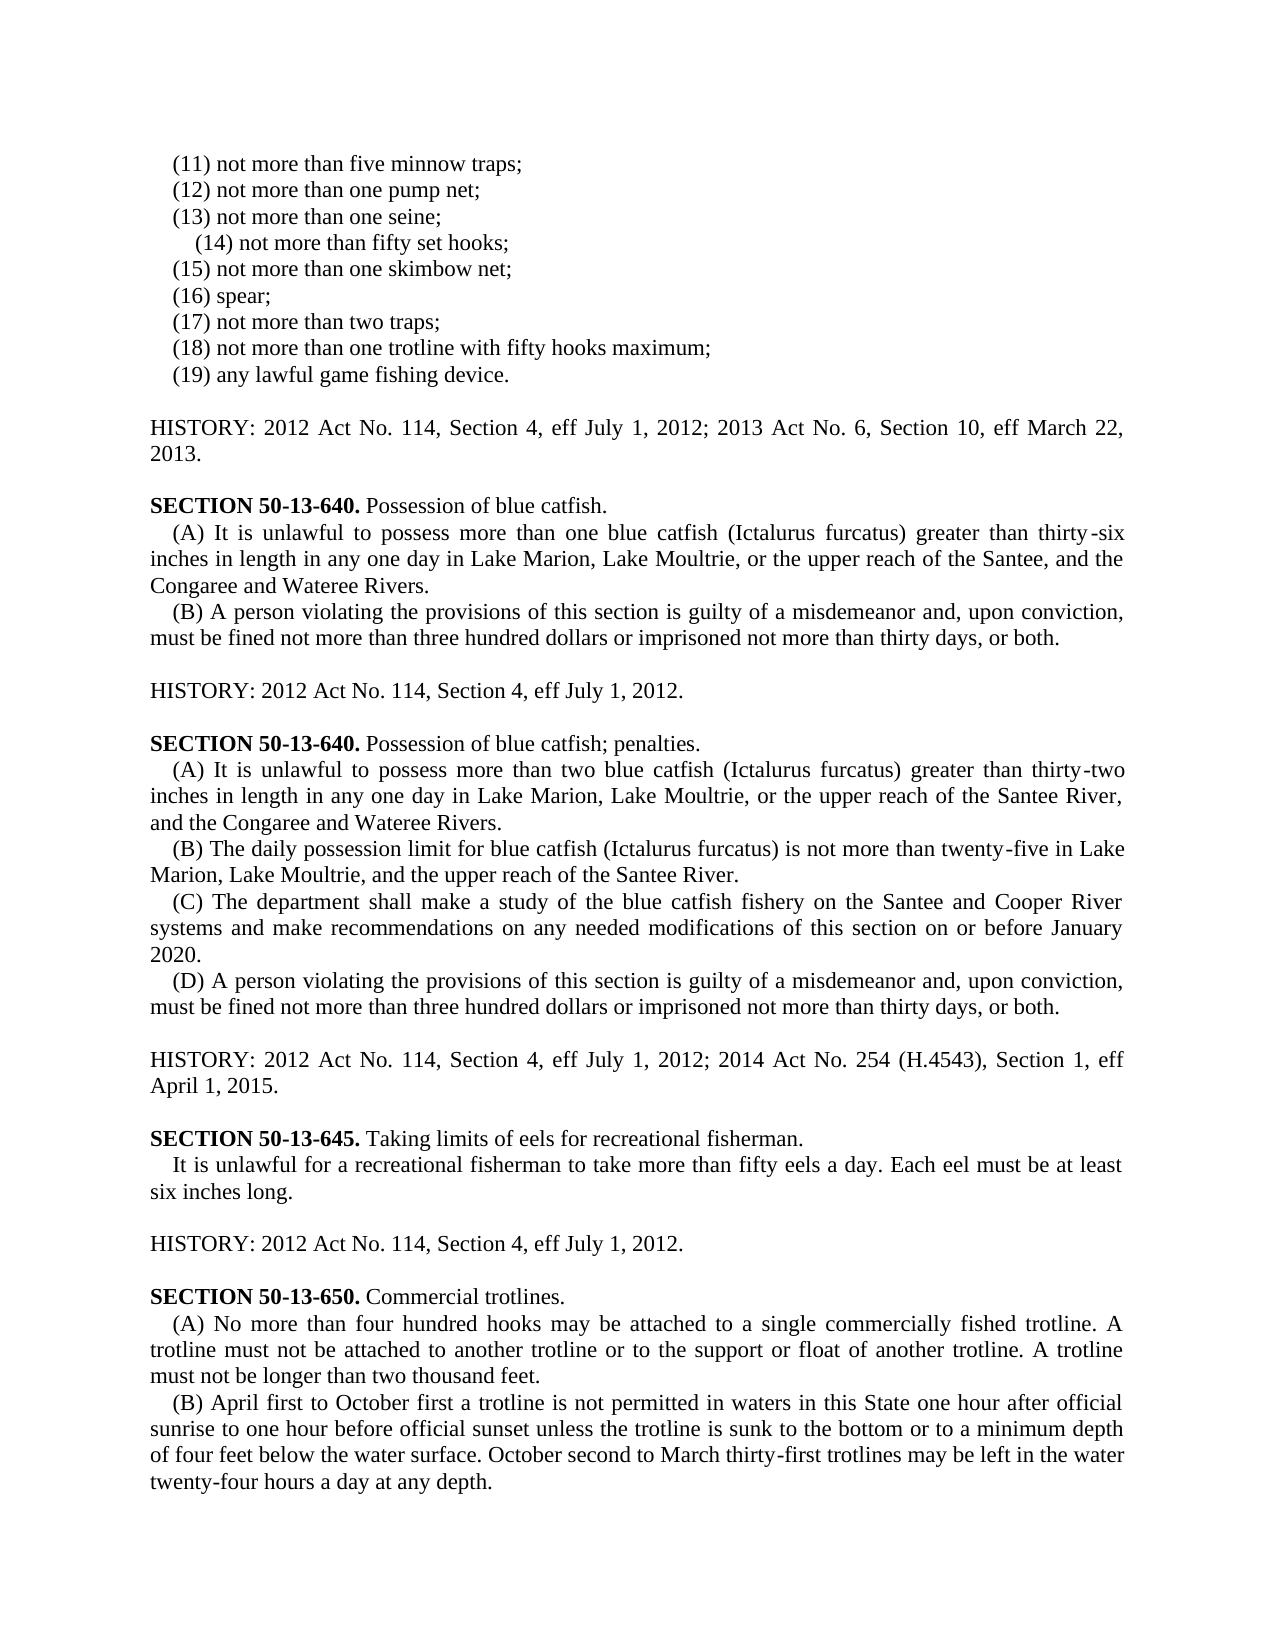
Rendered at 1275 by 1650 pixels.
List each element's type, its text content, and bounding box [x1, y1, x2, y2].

text (11) not more than five minnow traps; [150, 150, 1125, 176]
text HISTORY: 2012 Act No. 114, Section 4, eff July 1, 2012. [150, 677, 1125, 703]
text It is unlawful for a recreational fisherman to take more than fifty eels a day. Each eel must be at least six inches long. [150, 1151, 1125, 1204]
text (15) not more than one skimbow net; [150, 255, 1125, 282]
text SECTION 50-13-640. Possession of blue catfish. [150, 493, 1125, 519]
text (19) any lawful game fishing device. [150, 361, 1125, 387]
text (13) not more than one seine; [150, 203, 1125, 229]
text (14) not more than fifty set hooks; [150, 229, 1125, 255]
text (B) The daily possession limit for blue catfish (Ictalurus furcatus) is not more than twenty-five in Lake Marion, Lake Moultrie, and the upper reach of the Santee River. [150, 835, 1125, 888]
text (16) spear; [150, 282, 1125, 308]
text (B) A person violating the provisions of this section is guilty of a misdemeanor and, upon conviction, must be fined not more than three hundred dollars or imprisoned not more than thirty days, or both. [150, 598, 1125, 651]
text HISTORY: 2012 Act No. 114, Section 4, eff July 1, 2012; 2014 Act No. 254 (H.4543), Section 1, eff April 1, 2015. [150, 1046, 1125, 1099]
text (D) A person violating the provisions of this section is guilty of a misdemeanor and, upon conviction, must be fined not more than three hundred dollars or imprisoned not more than thirty days, or both. [150, 967, 1125, 1020]
text (17) not more than two traps; [150, 308, 1125, 334]
text (A) No more than four hundred hooks may be attached to a single commercially fished trotline. A trotline must not be attached to another trotline or to the support or float of another trotline. A trotline must not be longer than two thousand feet. [150, 1309, 1125, 1389]
text HISTORY: 2012 Act No. 114, Section 4, eff July 1, 2012. [150, 1231, 1125, 1257]
text SECTION 50-13-645. Taking limits of eels for recreational fisherman. [150, 1125, 1125, 1151]
text (A) It is unlawful to possess more than two blue catfish (Ictalurus furcatus) greater than thirty-two inches in length in any one day in Lake Marion, Lake Moultrie, or the upper reach of the Santee River, and the Congaree and Wateree Rivers. [150, 756, 1125, 835]
text (A) It is unlawful to possess more than one blue catfish (Ictalurus furcatus) greater than thirty-six inches in length in any one day in Lake Marion, Lake Moultrie, or the upper reach of the Santee, and the Congaree and Wateree Rivers. [150, 519, 1125, 598]
text (18) not more than one trotline with fifty hooks maximum; [150, 334, 1125, 361]
text (B) April first to October first a trotline is not permitted in waters in this State one hour after official sunrise to one hour before official sunset unless the trotline is sunk to the bottom or to a minimum depth of four feet below the water surface. October second to March thirty-first trotlines may be left in the water twenty-four hours a day at any depth. [150, 1389, 1125, 1494]
text SECTION 50-13-640. Possession of blue catfish; penalties. [150, 730, 1125, 756]
text (C) The department shall make a study of the blue catfish fishery on the Santee and Cooper River systems and make recommendations on any needed modifications of this section on or before January 2020. [150, 888, 1125, 967]
text (12) not more than one pump net; [150, 176, 1125, 203]
text SECTION 50-13-650. Commercial trotlines. [150, 1283, 1125, 1309]
text HISTORY: 2012 Act No. 114, Section 4, eff July 1, 2012; 2013 Act No. 6, Section 10, eff March 22, 2013. [150, 413, 1125, 466]
